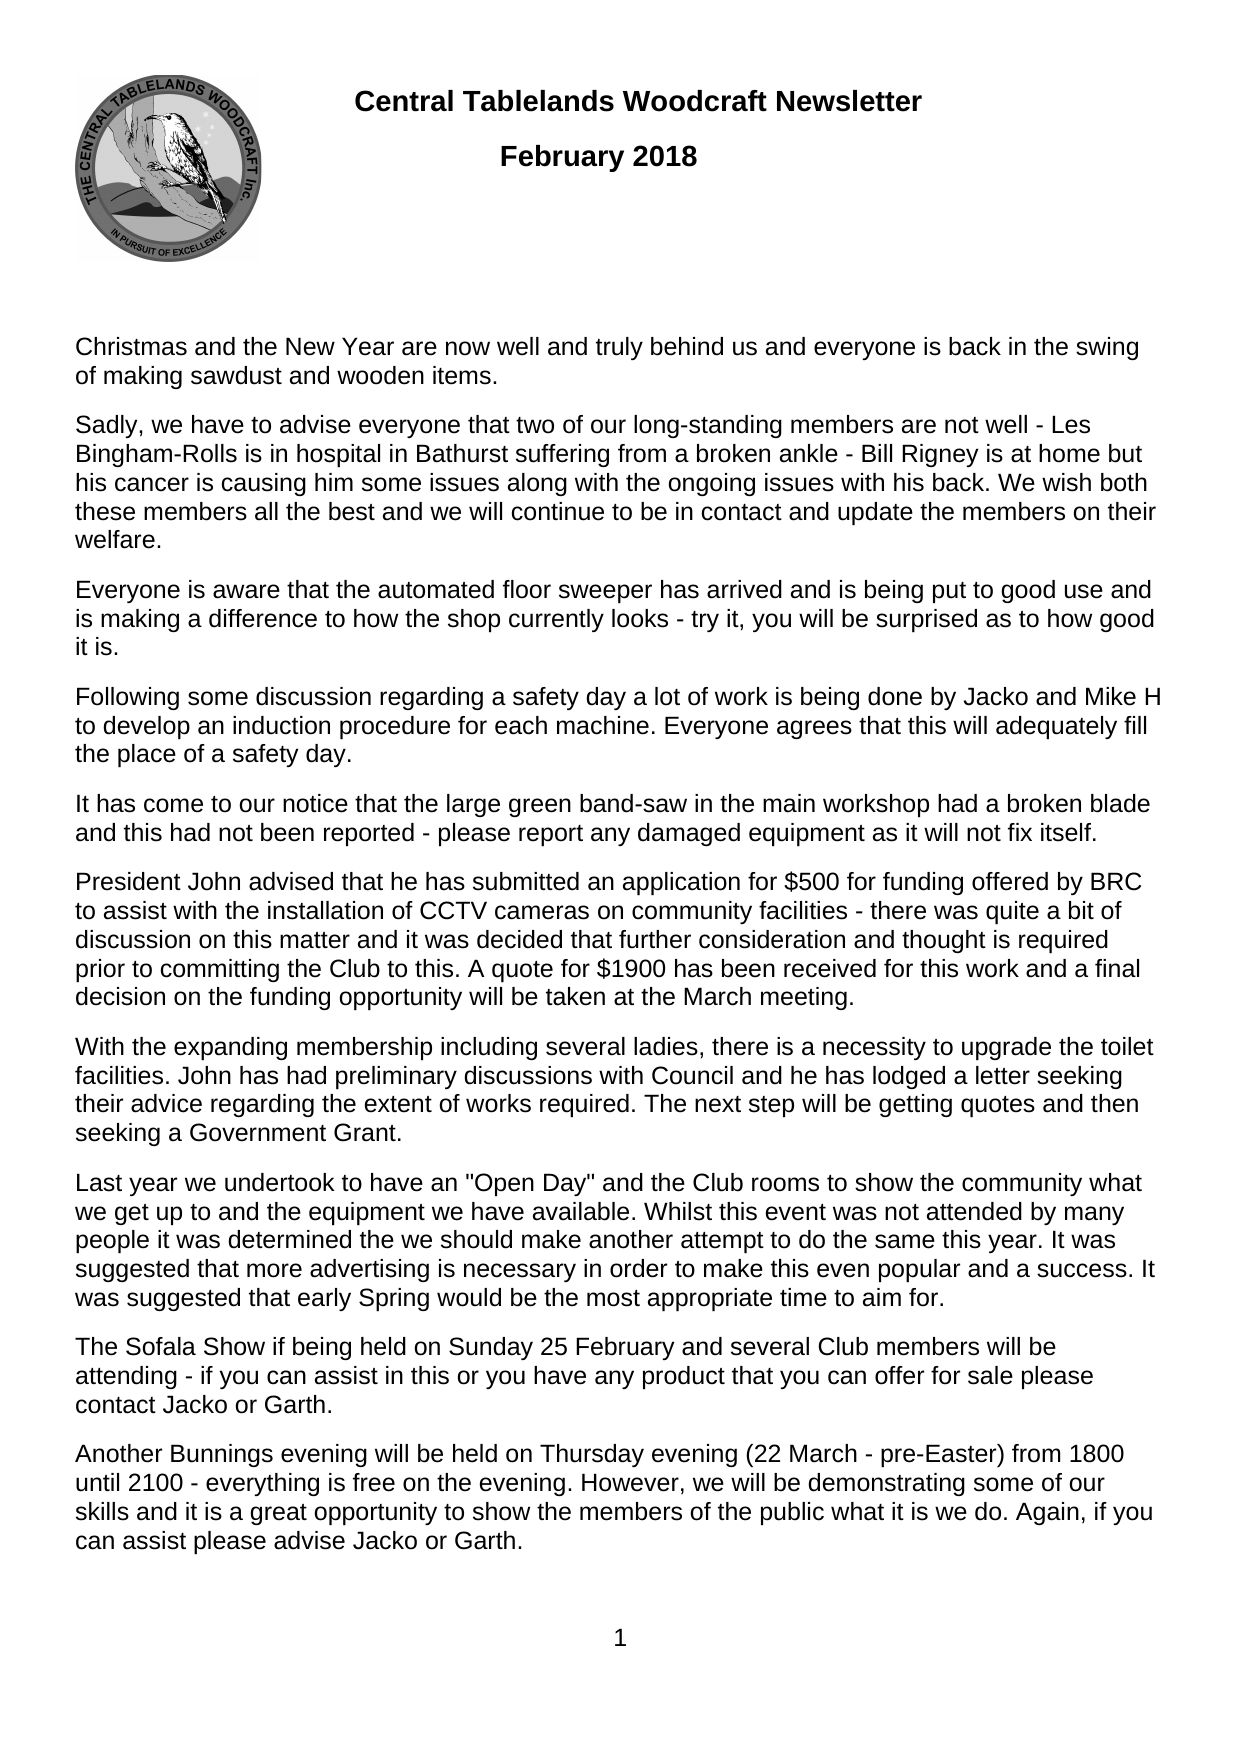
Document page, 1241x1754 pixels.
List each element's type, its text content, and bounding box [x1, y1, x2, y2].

text Everyone is aware that the automated floor sweeper has arrived and is being put to good use and is making a difference to how the shop currently looks - try it, you will be surprised as to how good it is. [75, 575, 1165, 661]
text Sadly, we have to advise everyone that two of our long-standing members are not well - Les Bingham-Rolls is in hospital in Bathurst suffering from a broken ankle - Bill Rigney is at home but his cancer is causing him some issues along with the ongoing issues with his back. We wish both these members all the best and we will continue to be in contact and update the members on their welfare. [75, 410, 1165, 554]
text President John advised that he has submitted an application for $500 for funding offered by BRC to assist with the installation of CCTV cameras on community facilities - there was quite a bit of discussion on this matter and it was decided that further consideration and thought is required prior to committing the Club to this. A quote for $1900 has been received for this work and a final decision on the funding opportunity will be taken at the March meeting. [75, 867, 1165, 1011]
text The Sofala Show if being held on Sunday 25 February and several Club members will be attending - if you can assist in this or you have any product that you can offer for sale please contact Jacko or Garth. [75, 1332, 1165, 1418]
text Christmas and the New Year are now well and truly behind us and everyone is back in the swing of making sawdust and wooden items. [75, 332, 1165, 389]
text Following some discussion regarding a safety day a lot of work is being done by Jacko and Mike H to develop an induction procedure for each machine. Everyone agrees that this will adequately fill the place of a safety day. [75, 682, 1165, 768]
text It has come to our notice that the large green band-saw in the main workshop had a broken blade and this had not been reported - please report any damaged equipment as it will not fix itself. [75, 789, 1165, 846]
text Last year we undertook to have an "Open Day" and the Club rooms to show the community what we get up to and the equipment we have available. Whilst this event was not attended by many people it was determined the we should make another attempt to do the same this year. It was suggested that more advertising is necessary in order to make this even popular and a success. It was suggested that early Spring would be the most appropriate time to aim for. [75, 1168, 1165, 1311]
text With the expanding membership including several ladies, there is a necessity to upgrade the toilet facilities. John has had preliminary discussions with Council and he has lodged a letter seeking their advice regarding the extent of works required. The next step will be getting quotes and then seeking a Government Grant. [75, 1032, 1165, 1147]
text Another Bunnings evening will be held on Thursday evening (22 March - pre-Easter) from 1800 until 2100 - everything is free on the evening. However, we will be demonstrating some of our skills and it is a great opportunity to show the members of the public what it is we do. Again, if you can assist please advise Jacko or Garth. [75, 1439, 1165, 1554]
